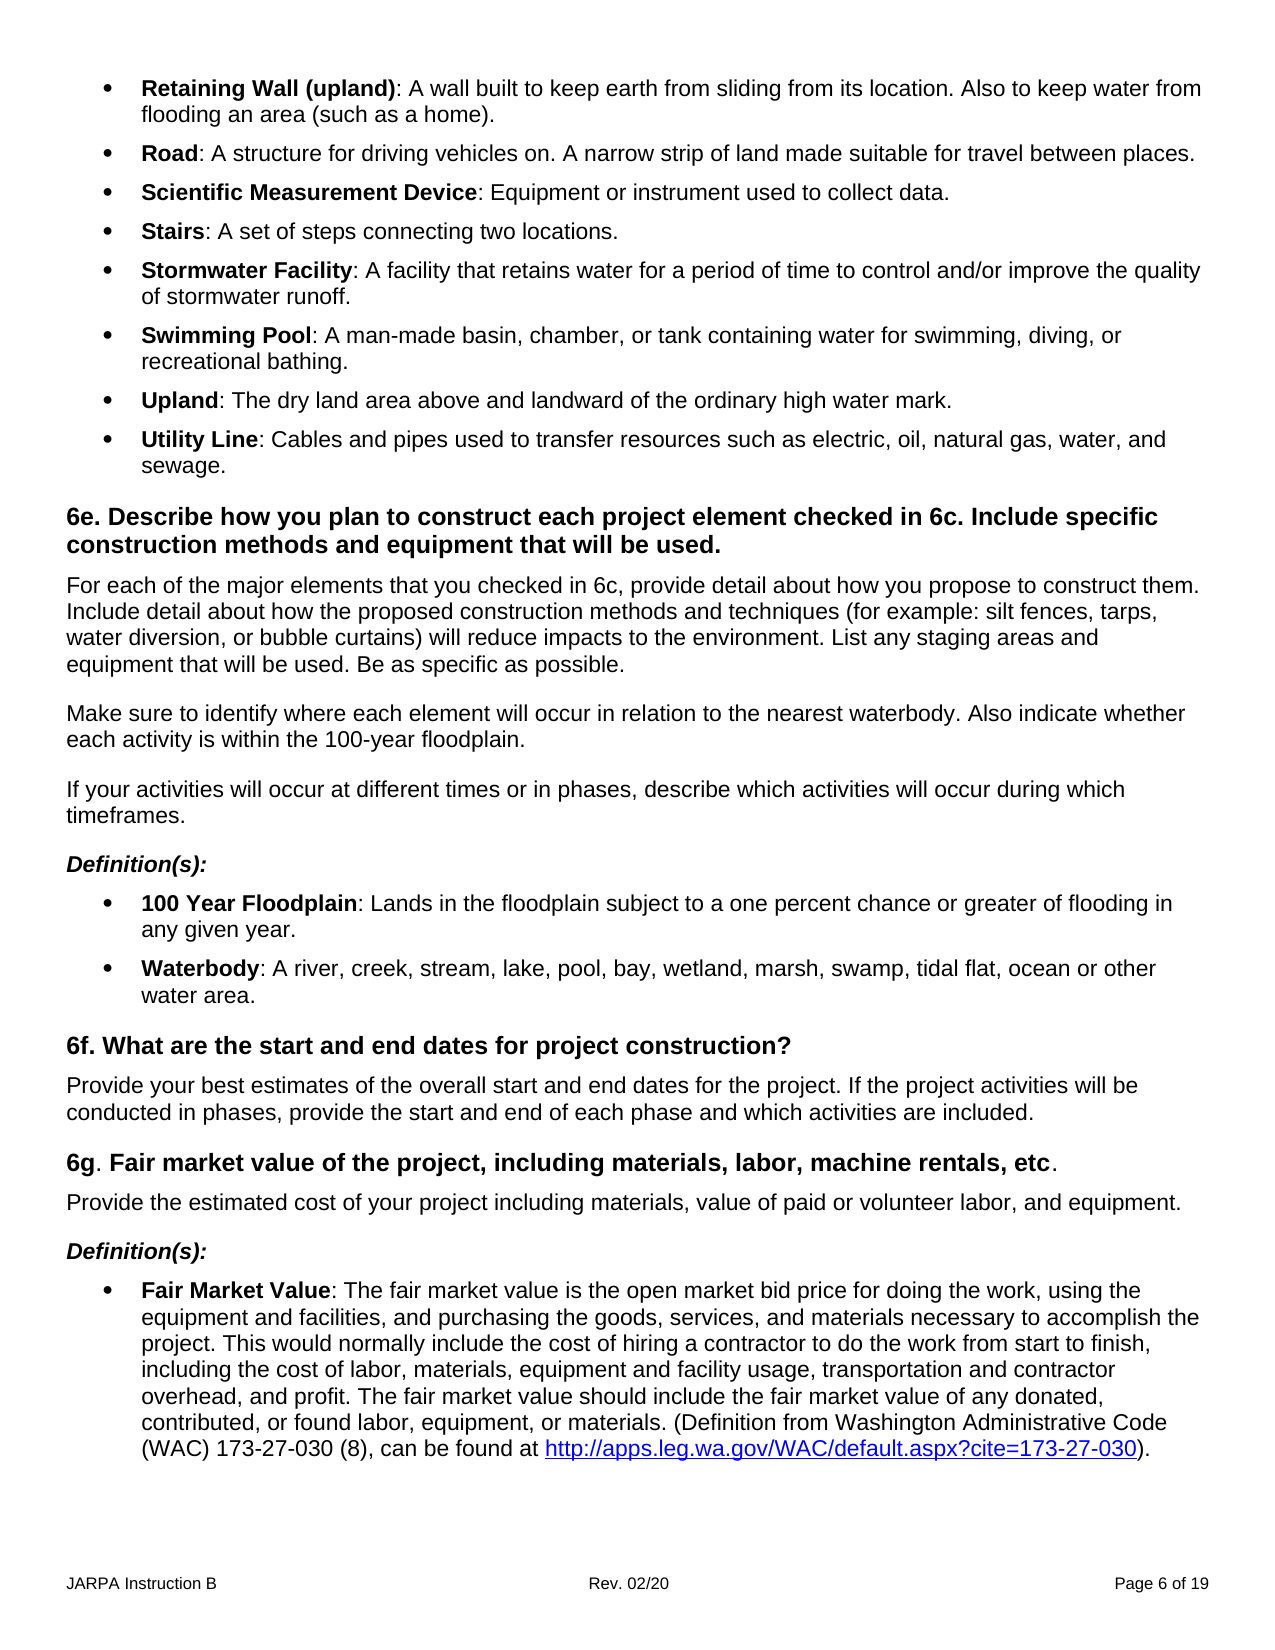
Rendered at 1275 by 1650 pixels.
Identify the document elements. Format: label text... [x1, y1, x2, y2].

text Provide the estimated cost of your project including materials, value of paid or volunteer labor, and equipment. [66, 1189, 1209, 1215]
list Fair Market Value: The fair market value is the open market bid price for doing the work, using the equipment and facilities, and purchasing the goods, services, and materials necessary to accomplish the project. This would normally include the cost of hiring a contractor to do the work from start to finish, including the cost of labor, materials, equipment and facility usage, transportation and contractor overhead, and profit. The fair market value should include the fair market value of any donated, contributed, or found labor, equipment, or materials. (Definition from Washington Administrative Code (WAC) 173-27-030 (8), can be found at http://apps.leg.wa.gov/WAC/default.aspx?cite=173-27-030). [103, 1277, 1209, 1462]
list Stairs: A set of steps connecting two locations. [103, 218, 1209, 244]
text 6g. Fair market value of the project, including materials, labor, machine rentals, etc. [66, 1148, 1209, 1177]
text 6f. What are the start and end dates for project construction? [66, 1031, 1209, 1060]
list Utility Line: Cables and pipes used to transfer resources such as electric, oil, natural gas, water, and sewage. [103, 426, 1209, 479]
text If your activities will occur at different times or in phases, describe which activities will occur during which timeframes. [66, 776, 1209, 828]
list Stormwater Facility: A facility that retains water for a period of time to control and/or improve the quality of stormwater runoff. [103, 257, 1209, 309]
text Provide your best estimates of the overall start and end dates for the project. If the project activities will be conducted in phases, provide the start and end of each phase and which activities are included. [66, 1072, 1209, 1125]
text Make sure to identify where each element will occur in relation to the nearest waterbody. Also indicate whether each activity is within the 100-year floodplain. [66, 700, 1209, 753]
list Waterbody: A river, creek, stream, lake, pool, bay, wetland, marsh, swamp, tidal flat, ocean or other water area. [103, 955, 1209, 1008]
list Road: A structure for driving vehicles on. A narrow strip of land made suitable for travel between places. [103, 140, 1209, 167]
text Definition(s): [66, 1238, 1209, 1265]
text For each of the major elements that you checked in 6c, provide detail about how you propose to construct them. Include detail about how the proposed construction methods and techniques (for example: silt fences, tarps, water diversion, or bubble curtains) will reduce impacts to the environment. List any staging areas and equipment that will be used. Be as specific as possible. [66, 572, 1209, 677]
text Definition(s): [66, 851, 1209, 878]
list Upland: The dry land area above and landward of the ordinary high water mark. [103, 387, 1209, 413]
list Retaining Wall (upland): A wall built to keep earth from sliding from its location. Also to keep water from flooding an area (such as a home). [103, 75, 1209, 128]
text 6e. Describe how you plan to construct each project element checked in 6c. Include specific construction methods and equipment that will be used. [66, 502, 1209, 559]
list Swimming Pool: A man-made basin, chamber, or tank containing water for swimming, diving, or recreational bathing. [103, 322, 1209, 375]
list 100 Year Floodplain: Lands in the floodplain subject to a one percent chance or greater of flooding in any given year. [103, 890, 1209, 943]
list Scientific Measurement Device: Equipment or instrument used to collect data. [103, 179, 1209, 205]
